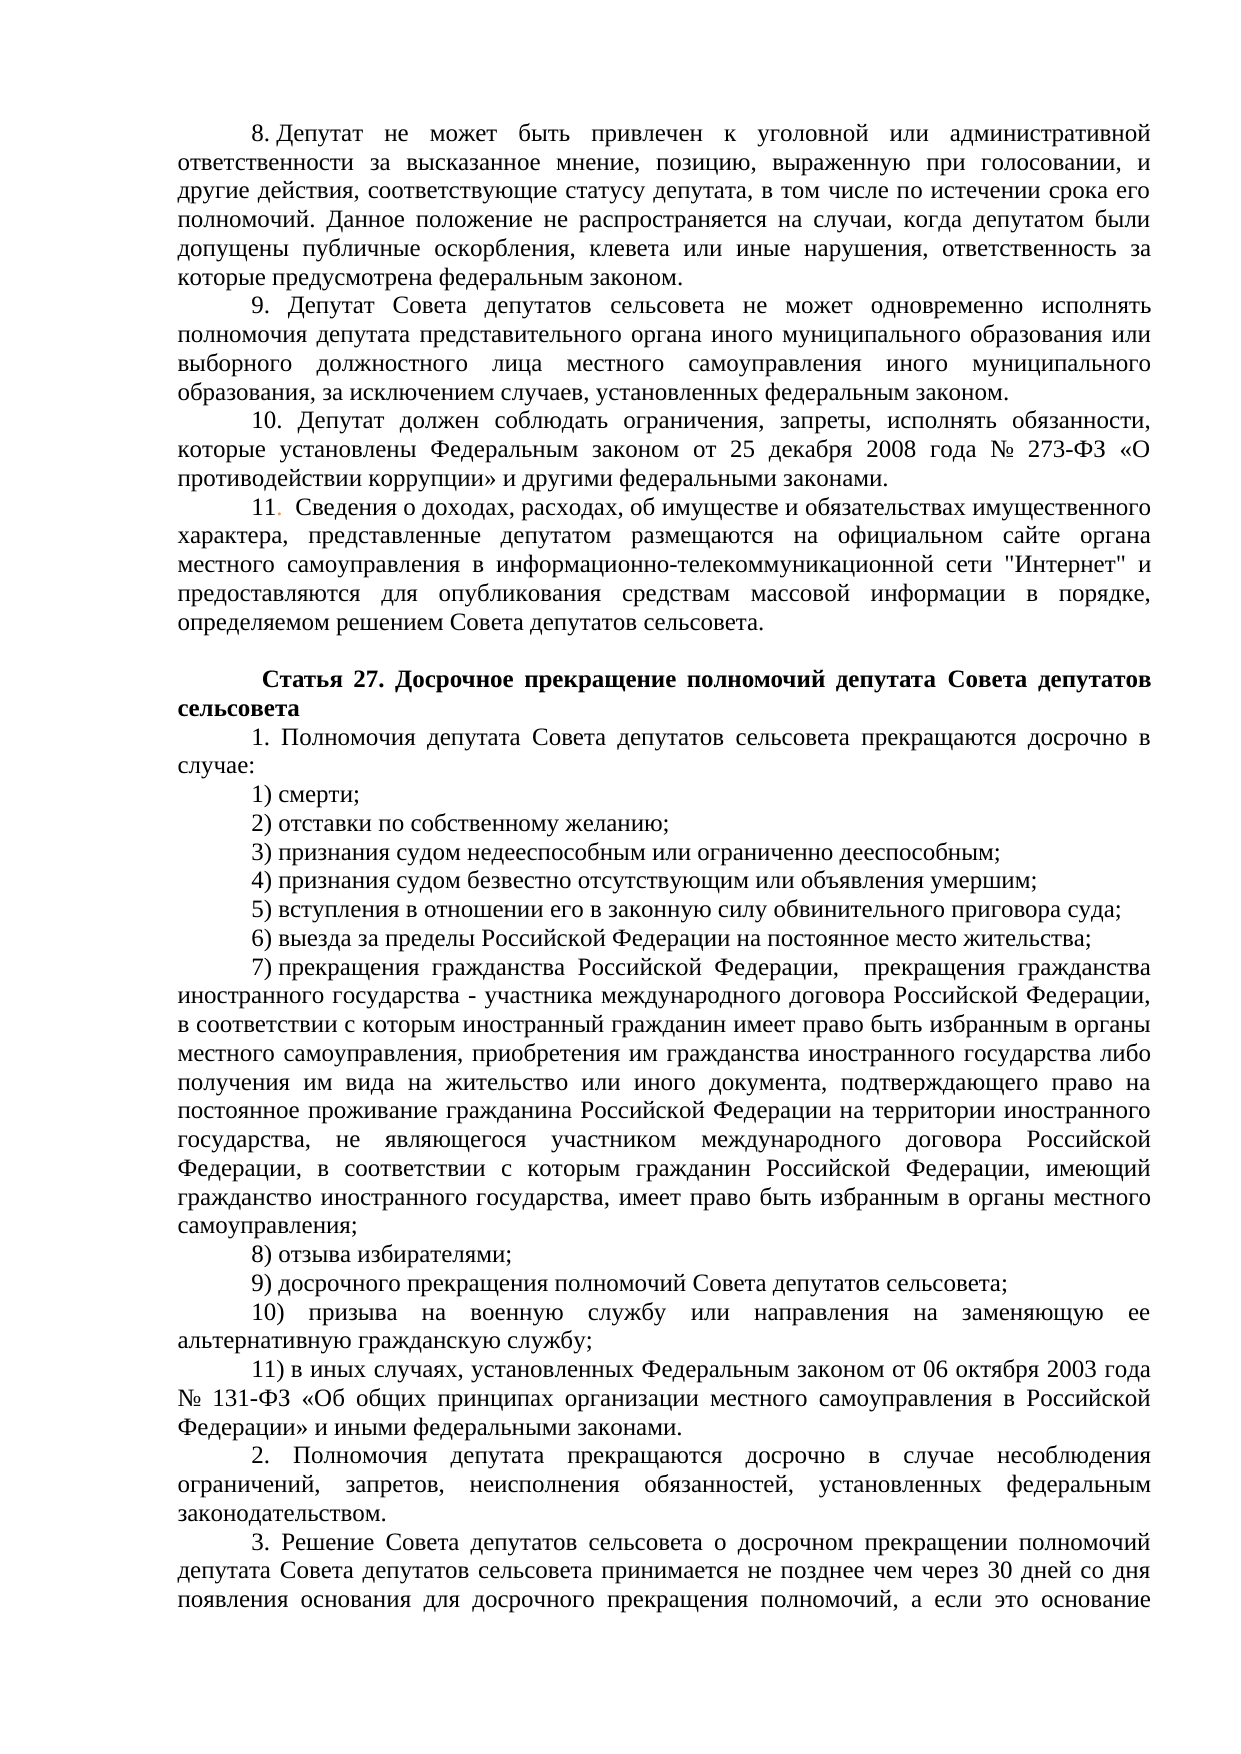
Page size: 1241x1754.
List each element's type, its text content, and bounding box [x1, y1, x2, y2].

text 10) призыва на военную службу или направления на заменяющую ее альтернативную гражданскую службу; [177, 1297, 1152, 1354]
text 3) признания судом недееспособным или ограниченно дееспособным; [177, 837, 1152, 866]
text 4) признания судом безвестно отсутствующим или объявления умершим; [177, 866, 1152, 894]
text Статья 27. Досрочное прекращение полномочий депутата Совета депутатов сельсовета [177, 664, 1152, 722]
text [177, 1527, 1152, 1613]
text 11) в иных случаях, установленных Федеральным законом от 06 октября 2003 года № 131-ФЗ «Об общих принципах организации местного самоуправления в Российской Федерации» и иными федеральными законами. [177, 1354, 1152, 1441]
text 9. Депутат Совета депутатов сельсовета не может одновременно исполнять полномочия депутата представительного органа иного муниципального образования или выборного должностного лица местного самоуправления иного муниципального образования, за исключением случаев, установленных федеральным законом. [177, 291, 1152, 406]
text 5) вступления в отношении его в законную силу обвинительного приговора суда; [177, 894, 1152, 923]
text 1) смерти; [177, 779, 1152, 808]
text 10. Депутат должен соблюдать ограничения, запреты, исполнять обязанности, которые установлены Федеральным законом от 25 декабря 2008 года № 273-ФЗ «О противодействии коррупции» и другими федеральными законами. [177, 406, 1152, 492]
text 9) досрочного прекращения полномочий Совета депутатов сельсовета; [177, 1268, 1152, 1297]
text 11. Сведения о доходах, расходах, об имуществе и обязательствах имущественного характера, представленные депутатом размещаются на официальном сайте органа местного самоуправления в информационно-телекоммуникационной сети "Интернет" и предоставляются для опубликования средствам массовой информации в порядке, определяемом решением Совета депутатов сельсовета. [177, 492, 1152, 636]
text 2. Полномочия депутата прекращаются досрочно в случае несоблюдения ограничений, запретов, неисполнения обязанностей, установленных федеральным законодательством. [177, 1441, 1152, 1527]
text 6) выезда за пределы Российской Федерации на постоянное место жительства; [177, 923, 1152, 952]
text 8) отзыва избирателями; [177, 1239, 1152, 1268]
text 7) прекращения гражданства Российской Федерации, прекращения гражданства иностранного государства - участника международного договора Российской Федерации, в соответствии с которым иностранный гражданин имеет право быть избранным в органы местного самоуправления, приобретения им гражданства иностранного государства либо получения им вида на жительство или иного документа, подтверждающего право на постоянное проживание гражданина Российской Федерации на территории иностранного государства, не являющегося участником международного договора Российской Федерации, в соответствии с которым гражданин Российской Федерации, имеющий гражданство иностранного государства, имеет право быть избранным в органы местного самоуправления; [177, 952, 1152, 1239]
text 1. Полномочия депутата Совета депутатов сельсовета прекращаются досрочно в случае: [177, 722, 1152, 779]
text 8. Депутат не может быть привлечен к уголовной или административной ответственности за высказанное мнение, позицию, выраженную при голосовании, и другие действия, соответствующие статусу депутата, в том числе по истечении срока его полномочий. Данное положение не распространяется на случаи, когда депутатом были допущены публичные оскорбления, клевета или иные нарушения, ответственность за которые предусмотрена федеральным законом. [177, 118, 1152, 291]
text 2) отставки по собственному желанию; [177, 808, 1152, 837]
